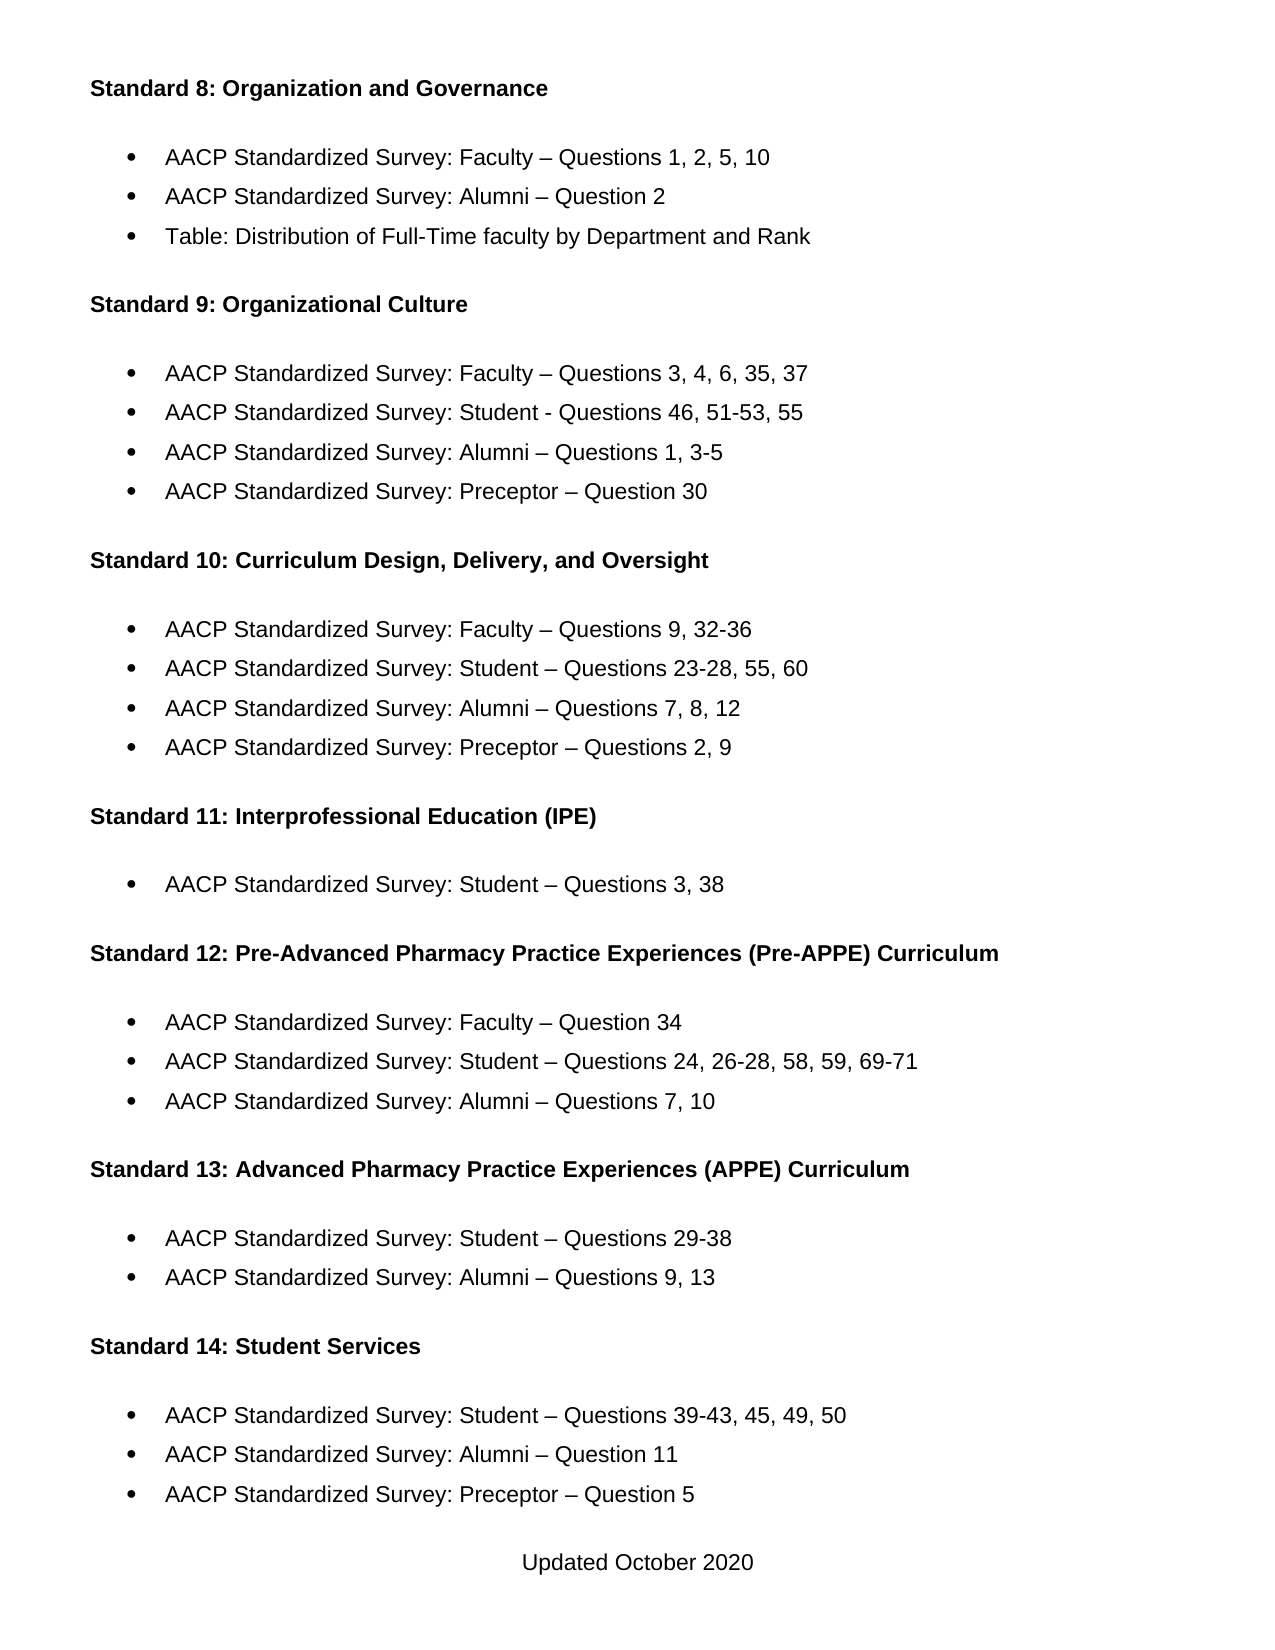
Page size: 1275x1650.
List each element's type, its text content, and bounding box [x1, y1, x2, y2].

list AACP Standardized Survey: Student - Questions 46, 51-53, 55 [127, 399, 1185, 426]
list AACP Standardized Survey: Alumni – Question 2 [127, 183, 1185, 209]
text Standard 8: Organization and Governance [90, 75, 1185, 101]
text Standard 13: Advanced Pharmacy Practice Experiences (APPE) Curriculum [90, 1156, 1185, 1183]
text Standard 12: Pre-Advanced Pharmacy Practice Experiences (Pre-APPE) Curriculum [90, 940, 1185, 966]
list AACP Standardized Survey: Student – Questions 39-43, 45, 49, 50 [127, 1402, 1185, 1428]
text Standard 9: Organizational Culture [90, 291, 1185, 318]
list AACP Standardized Survey: Alumni – Question 11 [127, 1441, 1185, 1467]
list AACP Standardized Survey: Faculty – Questions 1, 2, 5, 10 [127, 144, 1185, 170]
list Table: Distribution of Full-Time faculty by Department and Rank [127, 223, 1185, 249]
list AACP Standardized Survey: Faculty – Question 34 [127, 1009, 1185, 1035]
list AACP Standardized Survey: Student – Questions 3, 38 [127, 871, 1185, 898]
text Standard 11: Interprofessional Education (IPE) [90, 803, 1185, 829]
list AACP Standardized Survey: Student – Questions 24, 26-28, 58, 59, 69-71 [127, 1048, 1185, 1074]
list AACP Standardized Survey: Alumni – Questions 9, 13 [127, 1264, 1185, 1291]
list AACP Standardized Survey: Faculty – Questions 9, 32-36 [127, 616, 1185, 642]
list AACP Standardized Survey: Alumni – Questions 7, 10 [127, 1088, 1185, 1114]
list AACP Standardized Survey: Alumni – Questions 1, 3-5 [127, 439, 1185, 465]
list AACP Standardized Survey: Alumni – Questions 7, 8, 12 [127, 694, 1185, 721]
list AACP Standardized Survey: Preceptor – Question 5 [127, 1481, 1185, 1507]
list AACP Standardized Survey: Preceptor – Questions 2, 9 [127, 734, 1185, 760]
list AACP Standardized Survey: Student – Questions 23-28, 55, 60 [127, 655, 1185, 681]
list AACP Standardized Survey: Preceptor – Question 30 [127, 478, 1185, 505]
list AACP Standardized Survey: Student – Questions 29-38 [127, 1225, 1185, 1251]
text Standard 14: Student Services [90, 1333, 1185, 1359]
list AACP Standardized Survey: Faculty – Questions 3, 4, 6, 35, 37 [127, 360, 1185, 386]
text Standard 10: Curriculum Design, Delivery, and Oversight [90, 547, 1185, 573]
